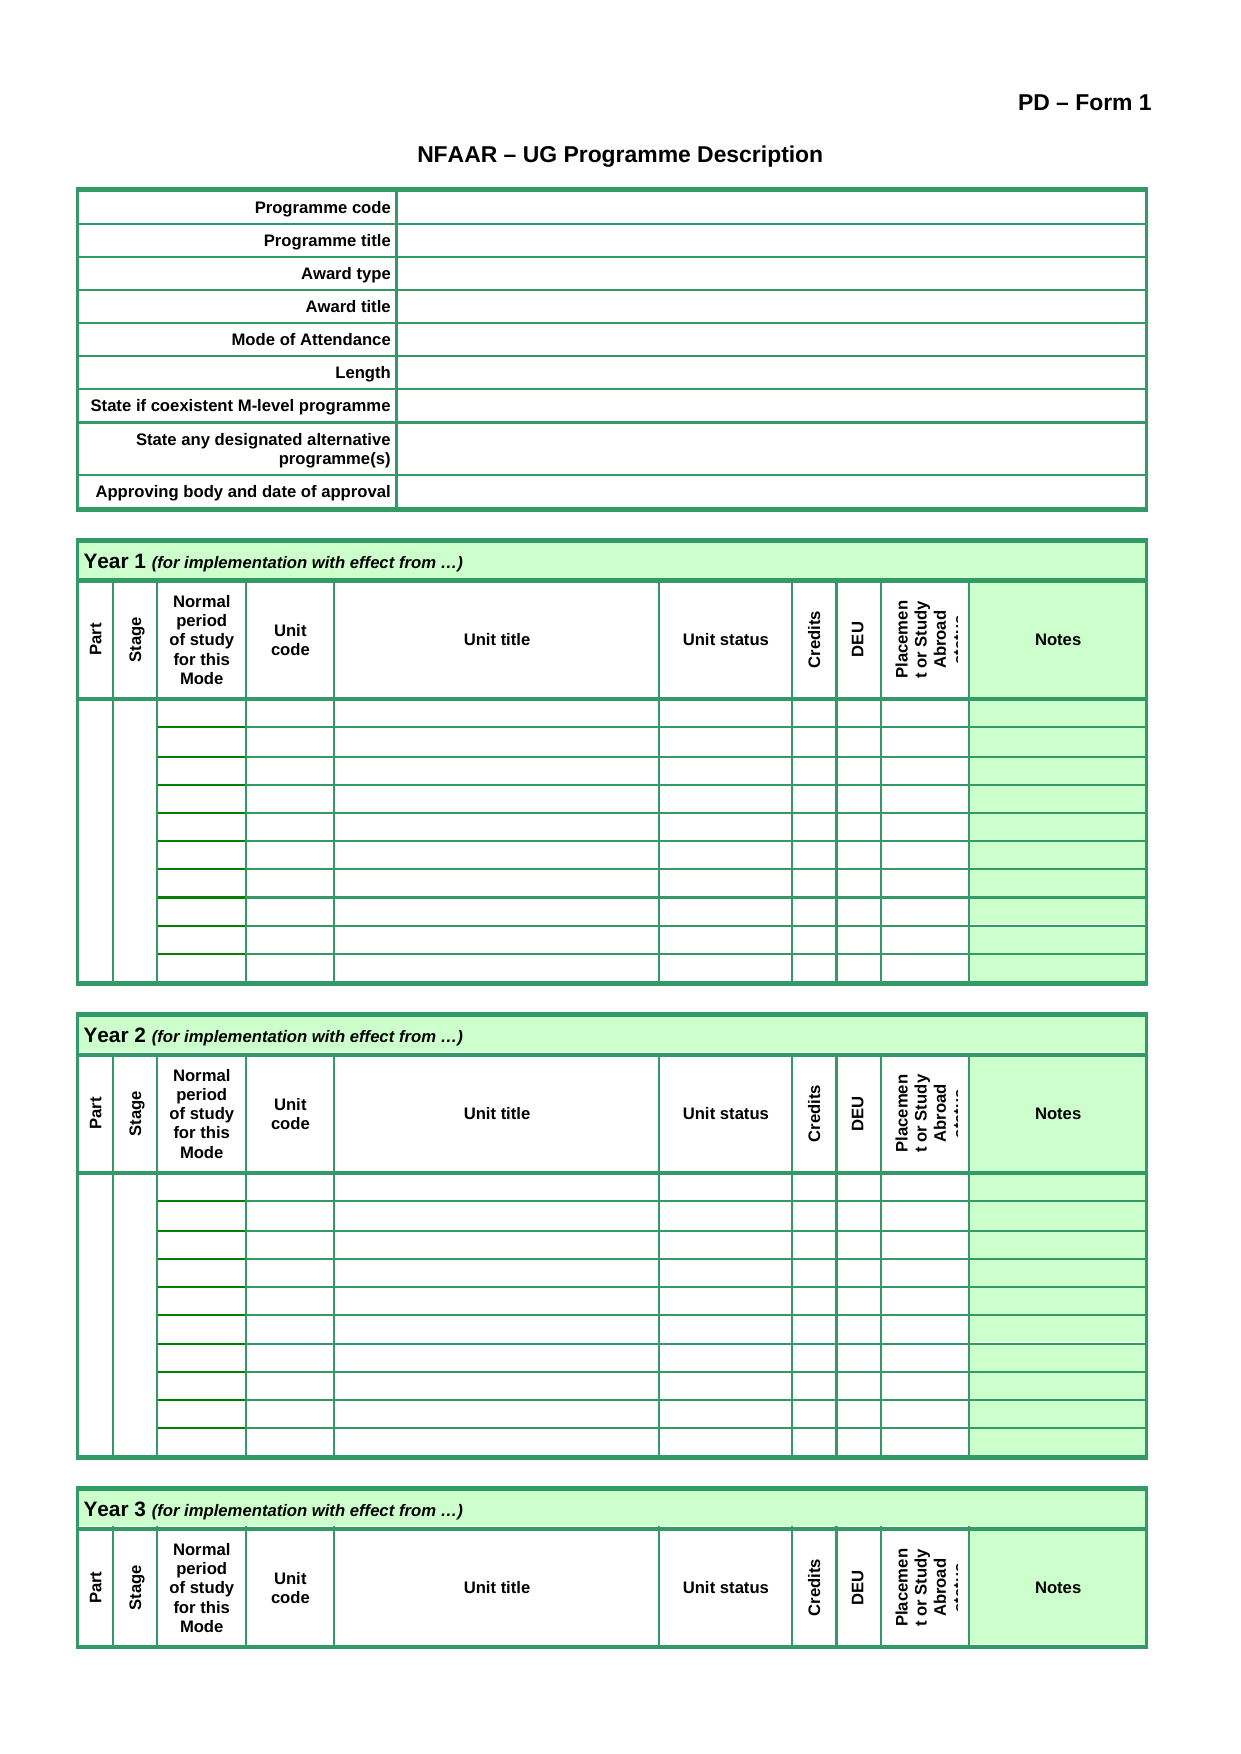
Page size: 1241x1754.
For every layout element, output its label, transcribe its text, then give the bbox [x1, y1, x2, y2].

table_cell [247, 1202, 333, 1230]
table_cell Unit title [335, 1057, 658, 1171]
table_cell [660, 1288, 791, 1314]
table_cell [660, 842, 791, 868]
table_cell Normal period of study for this Mode [158, 583, 245, 696]
table_cell [793, 1232, 835, 1258]
table_cell [398, 258, 1145, 289]
table_cell Stage [114, 1531, 156, 1644]
table_cell [838, 1401, 880, 1427]
table_cell [838, 1260, 880, 1286]
table_cell [335, 1373, 658, 1399]
table_cell [660, 701, 791, 726]
table_cell [158, 1175, 245, 1200]
table_cell [882, 728, 968, 756]
table_cell Unit code [247, 1531, 333, 1644]
table_cell Stage [114, 1057, 156, 1171]
table_cell [335, 701, 658, 726]
table_cell [158, 1345, 245, 1371]
table_cell Credits [793, 1057, 835, 1171]
table_cell Programme title [79, 225, 395, 256]
table_cell [882, 1316, 968, 1342]
table_cell Award title [79, 291, 395, 322]
table_cell [335, 1345, 658, 1371]
table_cell [838, 842, 880, 868]
table_cell Notes [970, 583, 1145, 696]
table_cell [247, 927, 333, 953]
table_cell Part [79, 583, 112, 696]
table_cell [335, 786, 658, 812]
table_cell [838, 870, 880, 896]
table_cell [398, 225, 1145, 256]
table_cell [882, 814, 968, 840]
table_cell [793, 1373, 835, 1399]
table_cell [660, 1202, 791, 1230]
table_cell [660, 1260, 791, 1286]
table_cell [158, 1260, 245, 1286]
table_cell [970, 1232, 1145, 1258]
table_cell [247, 870, 333, 896]
table_cell [158, 1232, 245, 1258]
table_cell DEU status [838, 583, 880, 696]
table_cell [793, 1288, 835, 1314]
table_cell Unit status [660, 1531, 791, 1644]
table_cell [882, 758, 968, 784]
table_cell [335, 1202, 658, 1230]
table_cell [793, 955, 835, 981]
table_cell [247, 1316, 333, 1342]
table_cell [882, 1260, 968, 1286]
table_cell [882, 1232, 968, 1258]
table_cell [838, 1373, 880, 1399]
table_cell [335, 1288, 658, 1314]
table_cell [882, 1288, 968, 1314]
table_cell [793, 1401, 835, 1427]
table_cell [158, 758, 245, 784]
text PD – Form 1 [89, 89, 1152, 115]
table_cell [660, 786, 791, 812]
table_cell [838, 1202, 880, 1230]
table_cell [660, 870, 791, 896]
table_cell [247, 701, 333, 726]
table_cell [838, 814, 880, 840]
table_cell [970, 1345, 1145, 1371]
table_cell [793, 870, 835, 896]
table_cell [970, 1373, 1145, 1399]
table_cell [970, 1429, 1145, 1455]
table_cell [970, 814, 1145, 840]
table_cell [398, 324, 1145, 355]
table_cell [970, 1316, 1145, 1342]
table_cell [838, 786, 880, 812]
table_cell [79, 701, 112, 981]
table_cell [838, 955, 880, 981]
table_cell [882, 786, 968, 812]
table_cell [882, 701, 968, 726]
table_header Programme code [79, 192, 395, 223]
table_cell [882, 870, 968, 896]
table_cell Part [79, 1531, 112, 1644]
table_cell Credits [793, 583, 835, 696]
table_cell [158, 1316, 245, 1342]
table_cell State any designated alternative programme(s) [79, 424, 395, 474]
table_cell [793, 728, 835, 756]
table_cell Part [79, 1057, 112, 1171]
table_cell [158, 1429, 245, 1455]
table_cell [247, 1373, 333, 1399]
table_cell [793, 842, 835, 868]
table_cell [838, 728, 880, 756]
table_cell [247, 955, 333, 981]
table_cell DEU status [838, 1057, 880, 1171]
table_cell [660, 814, 791, 840]
table_cell [660, 1373, 791, 1399]
table_cell [114, 1175, 156, 1455]
table_cell [838, 1316, 880, 1342]
table_cell Notes [970, 1057, 1145, 1171]
table_cell [838, 1429, 880, 1455]
table_cell [793, 927, 835, 953]
table_cell Placement or Study Abroad status [882, 1057, 968, 1171]
text NFAAR – UG Programme Description [89, 141, 1152, 168]
table_cell [158, 927, 245, 953]
table_header Year 3 (for implementation with effect from …) [79, 1491, 1145, 1526]
table_cell [838, 1175, 880, 1200]
table_cell [335, 899, 658, 924]
table_cell [970, 899, 1145, 924]
table_cell [335, 1429, 658, 1455]
table_cell [970, 870, 1145, 896]
table_cell Approving body and date of approval [79, 476, 395, 507]
table_cell [247, 758, 333, 784]
table_cell [247, 899, 333, 924]
table_cell [882, 899, 968, 924]
table_cell Normal period of study for this Mode [158, 1531, 245, 1644]
table_cell [793, 814, 835, 840]
table_cell [970, 1202, 1145, 1230]
table_cell Mode of Attendance [79, 324, 395, 355]
table_cell [247, 1288, 333, 1314]
table_cell [247, 1260, 333, 1286]
table_cell [247, 1401, 333, 1427]
table_cell [335, 1232, 658, 1258]
table_cell [793, 1175, 835, 1200]
table_cell [882, 955, 968, 981]
table_cell [335, 870, 658, 896]
table_cell Stage [114, 583, 156, 696]
table_cell [793, 758, 835, 784]
table_cell [247, 728, 333, 756]
table_cell Unit status [660, 583, 791, 696]
table_cell [158, 842, 245, 868]
table_cell [335, 814, 658, 840]
table_cell [158, 728, 245, 756]
table_cell [158, 1288, 245, 1314]
table_cell [793, 786, 835, 812]
table_cell [660, 1429, 791, 1455]
table_cell [660, 899, 791, 924]
table_cell [882, 927, 968, 953]
table_cell [335, 955, 658, 981]
table_cell [660, 955, 791, 981]
table_cell [158, 786, 245, 812]
table_cell [660, 728, 791, 756]
table_cell [970, 1260, 1145, 1286]
table_cell [660, 1401, 791, 1427]
table_cell [882, 842, 968, 868]
table_cell [970, 1401, 1145, 1427]
table_cell [970, 1175, 1145, 1200]
table_cell [158, 1202, 245, 1230]
table_cell [660, 1316, 791, 1342]
table_cell [793, 1202, 835, 1230]
table_cell [660, 758, 791, 784]
table_cell Length [79, 357, 395, 388]
table_cell [660, 1175, 791, 1200]
table_cell Placement or Study Abroad status [882, 1531, 968, 1644]
table_cell [114, 701, 156, 981]
table_cell [158, 1401, 245, 1427]
table_cell [335, 1260, 658, 1286]
table_cell [335, 927, 658, 953]
table_cell [158, 701, 245, 726]
table_cell [660, 927, 791, 953]
table_cell [970, 786, 1145, 812]
table_cell [398, 424, 1145, 474]
table_cell [838, 927, 880, 953]
table_cell Unit code [247, 583, 333, 696]
table_cell [79, 1175, 112, 1455]
table_cell [970, 701, 1145, 726]
table_cell [882, 1373, 968, 1399]
table_cell [660, 1345, 791, 1371]
table_cell [793, 1316, 835, 1342]
table_cell [882, 1175, 968, 1200]
table_cell [247, 1429, 333, 1455]
table_cell Award type [79, 258, 395, 289]
table_cell [660, 1232, 791, 1258]
table_cell [838, 1232, 880, 1258]
table_cell [398, 357, 1145, 388]
table_cell [158, 1373, 245, 1399]
table_cell [335, 1175, 658, 1200]
table_cell [970, 728, 1145, 756]
table_cell [335, 1401, 658, 1427]
table_cell [793, 701, 835, 726]
table_cell [335, 758, 658, 784]
table_cell [838, 1288, 880, 1314]
table_cell [158, 899, 245, 924]
table_header Year 2 (for implementation with effect from …) [79, 1017, 1145, 1052]
table_cell [970, 927, 1145, 953]
table_cell [838, 701, 880, 726]
table_cell Notes [970, 1531, 1145, 1644]
table_cell [398, 390, 1145, 421]
table_cell [398, 476, 1145, 507]
table_cell Unit title [335, 583, 658, 696]
table_cell Credits [793, 1531, 835, 1644]
table_cell [158, 955, 245, 981]
table_cell [970, 955, 1145, 981]
table_cell [247, 786, 333, 812]
table_cell [247, 1345, 333, 1371]
table_cell Placement or Study Abroad status [882, 583, 968, 696]
table_cell [838, 1345, 880, 1371]
table_cell [793, 1345, 835, 1371]
table_cell [398, 291, 1145, 322]
table_cell [247, 1175, 333, 1200]
table_cell [793, 1429, 835, 1455]
table_cell DEU status [838, 1531, 880, 1644]
table_cell [970, 842, 1145, 868]
table_header [398, 192, 1145, 223]
table_cell [335, 728, 658, 756]
table_cell [793, 1260, 835, 1286]
table_cell Unit code [247, 1057, 333, 1171]
table_cell [158, 870, 245, 896]
table_cell [838, 758, 880, 784]
table_cell State if coexistent M-level programme [79, 390, 395, 421]
table_cell [838, 899, 880, 924]
table_cell [335, 842, 658, 868]
table_cell [882, 1345, 968, 1371]
table_cell [882, 1401, 968, 1427]
table_cell [882, 1429, 968, 1455]
table_header Year 1 (for implementation with effect from …) [79, 543, 1145, 578]
table_cell Unit title [335, 1531, 658, 1644]
table_cell [882, 1202, 968, 1230]
table_cell [970, 758, 1145, 784]
table_cell [247, 1232, 333, 1258]
table_cell [970, 1288, 1145, 1314]
table_cell [247, 814, 333, 840]
table_cell Normal period of study for this Mode [158, 1057, 245, 1171]
table_cell [335, 1316, 658, 1342]
table_cell Unit status [660, 1057, 791, 1171]
table_cell [793, 899, 835, 924]
table_cell [158, 814, 245, 840]
table_cell [247, 842, 333, 868]
